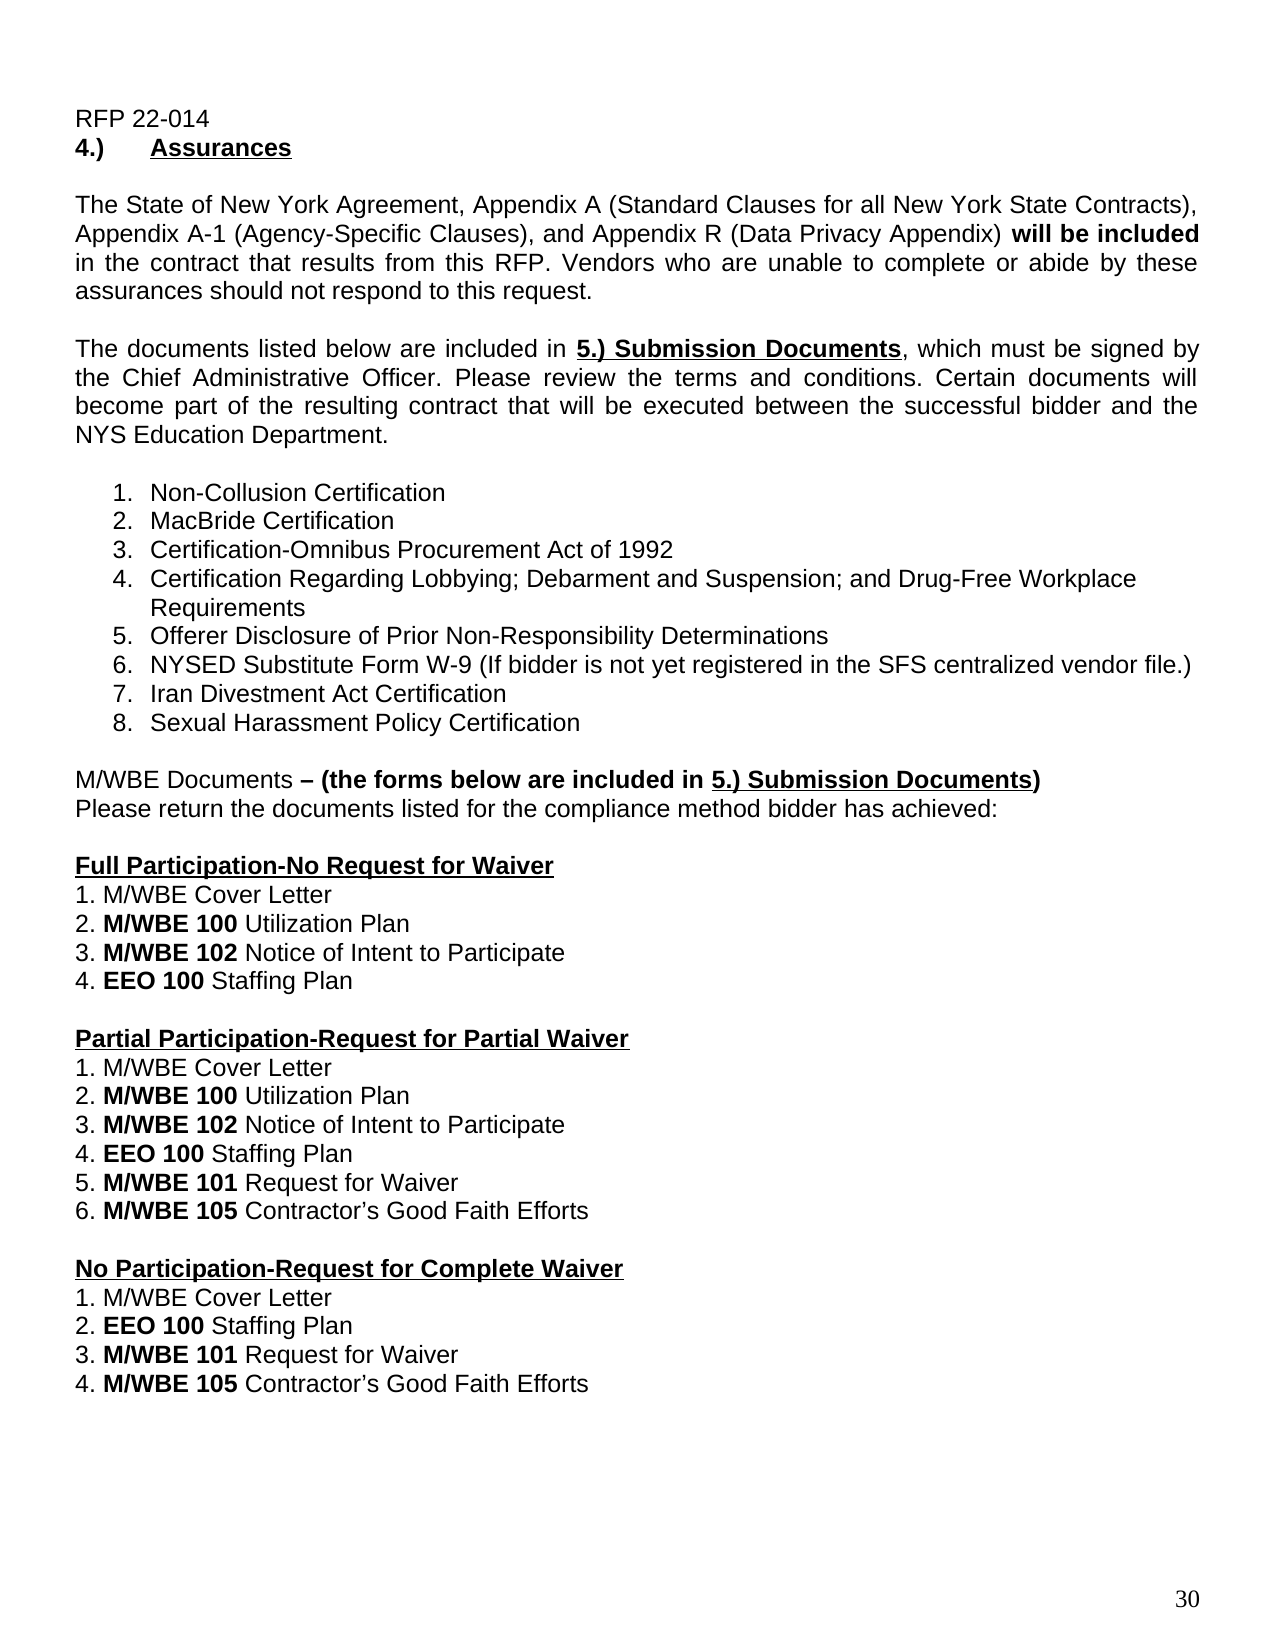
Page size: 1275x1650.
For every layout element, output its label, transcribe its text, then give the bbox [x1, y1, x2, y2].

list Certification Regarding Lobbying; Debarment and Suspension; and Drug-Free Workplace Requirements [112, 564, 1200, 621]
list NYSED Substitute Form W-9 (If bidder is not yet registered in the SFS centralized vendor file.) [112, 650, 1200, 679]
list Certification-Omnibus Procurement Act of 1992 [112, 535, 1200, 564]
list MacBride Certification [112, 506, 1200, 535]
text 3. M/WBE 101 Request for Waiver [75, 1340, 1200, 1369]
text 2. M/WBE 100 Utilization Plan [75, 1081, 1200, 1110]
text 2. EEO 100 Staffing Plan [75, 1311, 1200, 1340]
text 4. M/WBE 105 Contractor’s Good Faith Efforts [75, 1369, 1200, 1397]
text M/WBE Documents – (the forms below are included in 5.) Submission Documents) [75, 765, 1200, 794]
text The State of New York Agreement, Appendix A (Standard Clauses for all New York State Contracts), Appendix A-1 (Agency-Specific Clauses), and Appendix R (Data Privacy Appendix) will be included in the contract that results from this RFP. Vendors who are unable to complete or abide by these assurances should not respond to this request. [75, 190, 1200, 305]
text 4. EEO 100 Staffing Plan [75, 1139, 1200, 1167]
text 5. M/WBE 101 Request for Waiver [75, 1167, 1200, 1196]
text 2. M/WBE 100 Utilization Plan [75, 909, 1200, 937]
text The documents listed below are included in 5.) Submission Documents, which must be signed by the Chief Administrative Officer. Please review the terms and conditions. Certain documents will become part of the resulting contract that will be executed between the successful bidder and the NYS Education Department. [75, 334, 1200, 449]
list Iran Divestment Act Certification [112, 679, 1200, 707]
text 1. M/WBE Cover Letter [75, 1282, 1200, 1311]
text 3. M/WBE 102 Notice of Intent to Participate [75, 937, 1200, 966]
text Please return the documents listed for the compliance method bidder has achieved: [75, 794, 1200, 822]
text 1. M/WBE Cover Letter [75, 880, 1200, 909]
text No Participation-Request for Complete Waiver [75, 1254, 1200, 1282]
text 3. M/WBE 102 Notice of Intent to Participate [75, 1110, 1200, 1139]
list Sexual Harassment Policy Certification [112, 707, 1200, 736]
subtitle 4.) Assurances [75, 132, 1200, 161]
text Full Participation-No Request for Waiver [75, 851, 1200, 880]
list Non-Collusion Certification [112, 477, 1200, 506]
text 6. M/WBE 105 Contractor’s Good Faith Efforts [75, 1196, 1200, 1225]
text 4. EEO 100 Staffing Plan [75, 966, 1200, 995]
text Partial Participation-Request for Partial Waiver [75, 1024, 1200, 1052]
list Offerer Disclosure of Prior Non-Responsibility Determinations [112, 621, 1200, 650]
text 1. M/WBE Cover Letter [75, 1052, 1200, 1081]
